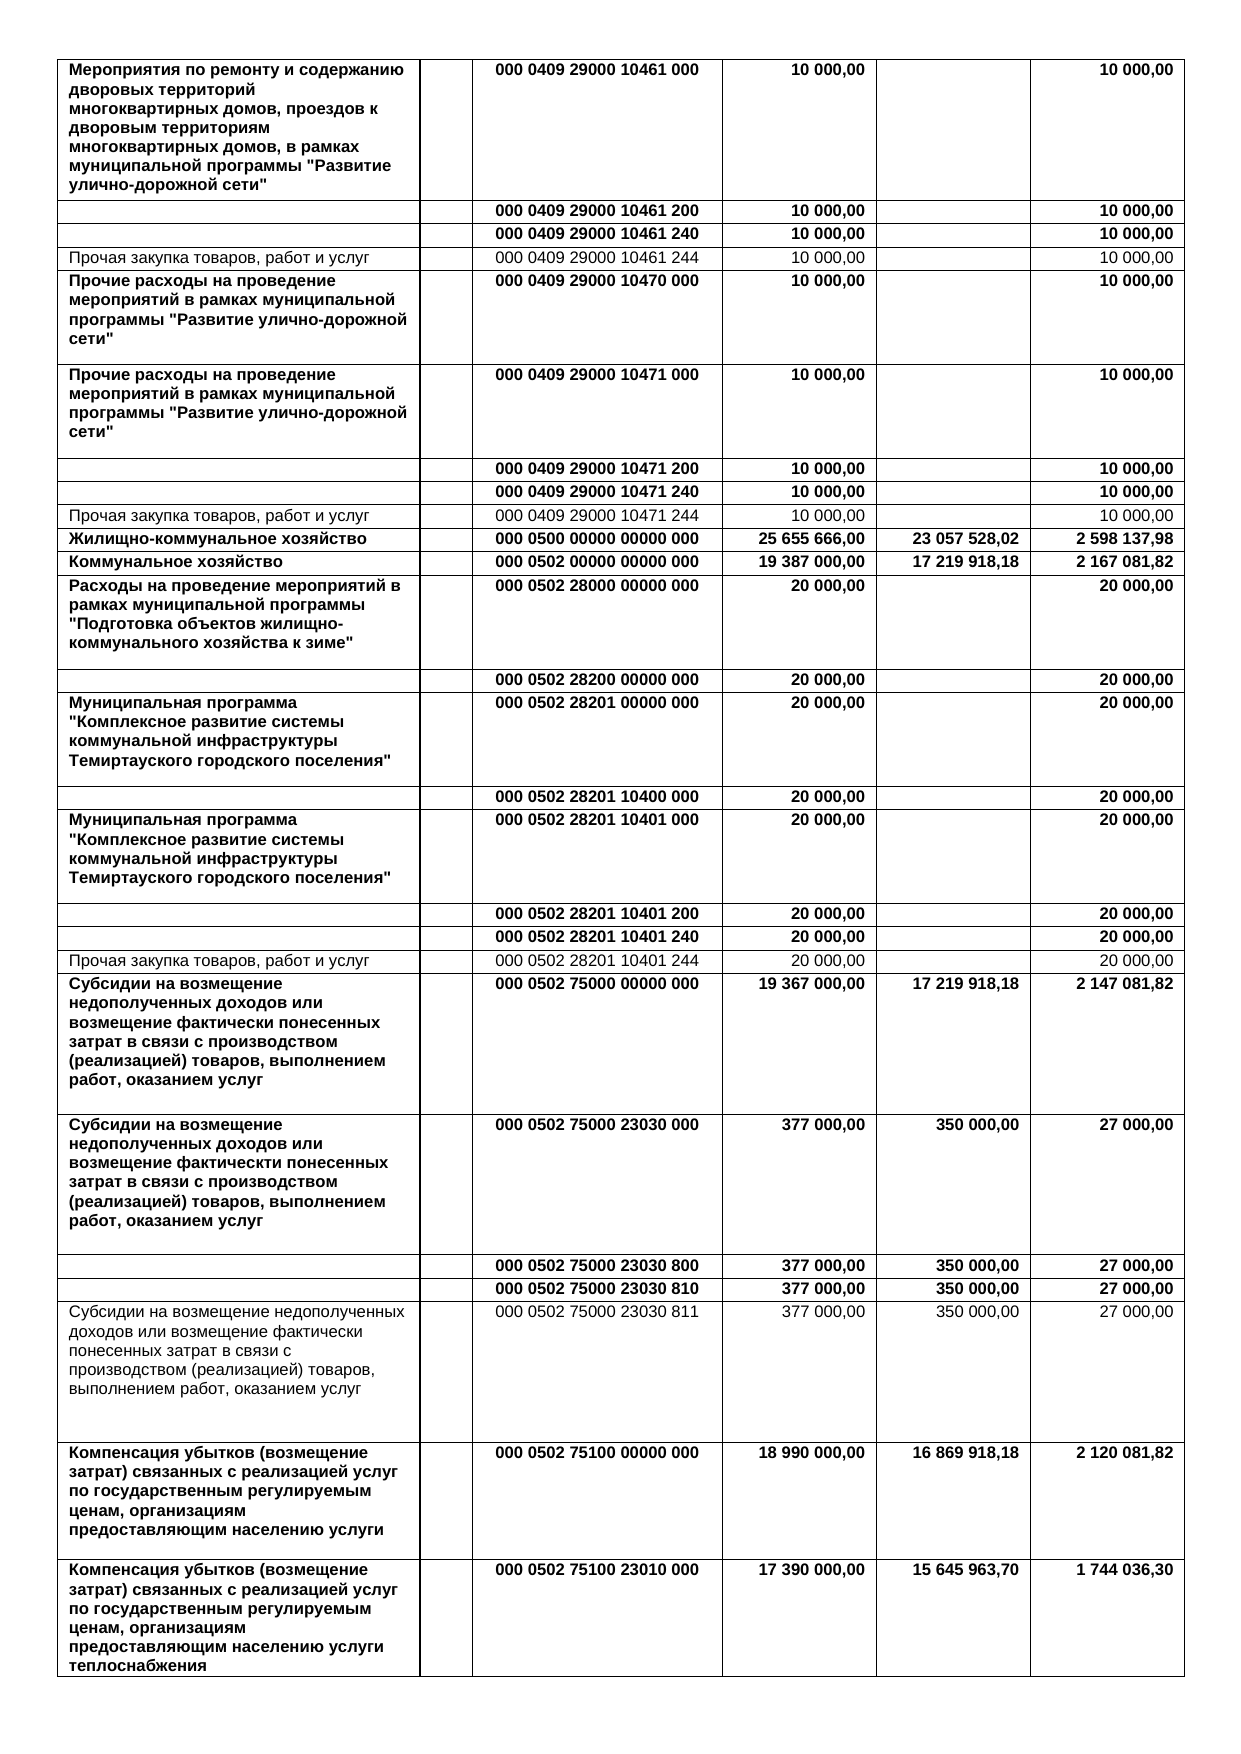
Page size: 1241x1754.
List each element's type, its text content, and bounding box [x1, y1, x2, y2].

table_cell 20 000,00 [723, 787, 876, 809]
table_cell [877, 951, 1030, 973]
table_cell 18 990 000,00 [723, 1443, 876, 1559]
table_cell 2 120 081,82 [1031, 1443, 1184, 1559]
table_cell 350 000,00 [877, 1302, 1030, 1442]
table_cell 000 0409 29000 10461 200 [473, 201, 722, 223]
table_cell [58, 60, 419, 200]
table_cell 2 167 081,82 [1031, 552, 1184, 575]
table_cell Прочая закупка товаров, работ и услуг [58, 505, 419, 528]
table_cell Прочая закупка товаров, работ и услуг [58, 951, 419, 973]
table_cell 20 000,00 [723, 927, 876, 950]
table_cell [421, 60, 472, 200]
table_cell 10 000,00 [723, 365, 876, 457]
table_cell 20 000,00 [1031, 670, 1184, 692]
table_cell [421, 482, 472, 504]
table_cell [877, 224, 1030, 247]
table_cell 2 147 081,82 [1031, 974, 1184, 1114]
table_cell [58, 482, 419, 504]
table_cell [58, 927, 419, 950]
table_cell 000 0502 75100 23010 000 [473, 1560, 722, 1676]
table_cell [421, 1302, 472, 1442]
table_cell 000 0502 75000 23030 811 [473, 1302, 722, 1442]
table_cell 25 655 666,00 [723, 529, 876, 551]
table_cell [421, 529, 472, 551]
table_cell 10 000,00 [1031, 248, 1184, 270]
table_cell [421, 1443, 472, 1559]
table_cell 000 0502 28201 00000 000 [473, 693, 722, 786]
table_cell 27 000,00 [1031, 1302, 1184, 1442]
table_cell 20 000,00 [723, 693, 876, 786]
table_cell [877, 670, 1030, 692]
table_cell Муниципальная программа "Комплексное развитие системы коммунальной инфраструктуры Темиртауского городского поселения" [58, 810, 419, 903]
table_cell 000 0409 29000 10461 000 [473, 60, 722, 200]
table_cell 10 000,00 [723, 482, 876, 504]
table_cell 000 0502 28201 10401 000 [473, 810, 722, 903]
table_cell 10 000,00 [723, 224, 876, 247]
table_cell 23 057 528,02 [877, 529, 1030, 551]
table_cell 000 0502 75000 23030 810 [473, 1279, 722, 1301]
table_cell Прочие расходы на проведение мероприятий в рамках муниципальной программы "Развитие улично-дорожной сети" [58, 365, 419, 457]
table_cell Муниципальная программа "Комплексное развитие системы коммунальной инфраструктуры Темиртауского городского поселения" [58, 693, 419, 786]
table_cell [421, 459, 472, 481]
table_cell [421, 1115, 472, 1254]
table_cell 20 000,00 [723, 810, 876, 903]
table_cell 350 000,00 [877, 1255, 1030, 1278]
table_cell 20 000,00 [723, 904, 876, 926]
table_cell [877, 365, 1030, 457]
table_cell 17 219 918,18 [877, 974, 1030, 1114]
table_cell [421, 670, 472, 692]
table_cell 350 000,00 [877, 1115, 1030, 1254]
table_cell 000 0502 28200 00000 000 [473, 670, 722, 692]
table_cell [58, 670, 419, 692]
table_cell 000 0502 28000 00000 000 [473, 576, 722, 668]
table_cell 000 0409 29000 10471 200 [473, 459, 722, 481]
table_cell 10 000,00 [1031, 505, 1184, 528]
table_cell Жилищно-коммунальное хозяйство [58, 529, 419, 551]
table_cell 16 869 918,18 [877, 1443, 1030, 1559]
table_cell 000 0502 28201 10400 000 [473, 787, 722, 809]
table_cell 27 000,00 [1031, 1255, 1184, 1278]
table_cell Субсидии на возмещение недополученных доходов или возмещение фактически понесенных затрат в связи с производством (реализацией) товаров, выполнением работ, оказанием услуг [58, 1302, 419, 1442]
table_cell 000 0502 75000 23030 000 [473, 1115, 722, 1254]
table_cell [877, 459, 1030, 481]
table_cell 000 0502 00000 00000 000 [473, 552, 722, 575]
table_cell 20 000,00 [723, 670, 876, 692]
table_cell 377 000,00 [723, 1279, 876, 1301]
table_cell [421, 248, 472, 270]
table_cell 000 0409 29000 10471 240 [473, 482, 722, 504]
table_cell 000 0502 75100 00000 000 [473, 1443, 722, 1559]
table_cell Субсидии на возмещение недополученных доходов или возмещение фактически понесенных затрат в связи с производством (реализацией) товаров, выполнением работ, оказанием услуг [58, 974, 419, 1114]
table_cell 2 598 137,98 [1031, 529, 1184, 551]
table_cell [877, 904, 1030, 926]
table_cell 10 000,00 [723, 459, 876, 481]
table_cell 000 0409 29000 10470 000 [473, 271, 722, 364]
table_cell 20 000,00 [723, 951, 876, 973]
table_cell [877, 810, 1030, 903]
table_cell 10 000,00 [1031, 365, 1184, 457]
table_cell 10 000,00 [1031, 459, 1184, 481]
table_cell [421, 365, 472, 457]
table_cell 10 000,00 [723, 248, 876, 270]
table_cell [877, 201, 1030, 223]
table_cell [58, 459, 419, 481]
table_cell [421, 505, 472, 528]
table_cell [421, 951, 472, 973]
table_cell [58, 224, 419, 247]
table_cell [421, 693, 472, 786]
table_cell [58, 1279, 419, 1301]
table_cell 27 000,00 [1031, 1279, 1184, 1301]
table_cell 15 645 963,70 [877, 1560, 1030, 1676]
table_cell [877, 787, 1030, 809]
table_cell 10 000,00 [1031, 482, 1184, 504]
table_cell 000 0502 28201 10401 244 [473, 951, 722, 973]
table_cell 20 000,00 [1031, 787, 1184, 809]
table_cell 000 0409 29000 10461 240 [473, 224, 722, 247]
table_cell Прочая закупка товаров, работ и услуг [58, 248, 419, 270]
table_cell [421, 271, 472, 364]
table_cell 000 0502 28201 10401 200 [473, 904, 722, 926]
table_cell 20 000,00 [1031, 576, 1184, 668]
table_cell 10 000,00 [723, 271, 876, 364]
table_cell 000 0409 29000 10461 244 [473, 248, 722, 270]
table_cell 1 744 036,30 [1031, 1560, 1184, 1676]
table_cell Прочие расходы на проведение мероприятий в рамках муниципальной программы "Развитие улично-дорожной сети" [58, 271, 419, 364]
table_cell 000 0502 75000 00000 000 [473, 974, 722, 1114]
table_cell 17 390 000,00 [723, 1560, 876, 1676]
table_cell Коммунальное хозяйство [58, 552, 419, 575]
table_cell 10 000,00 [1031, 224, 1184, 247]
table_cell [421, 224, 472, 247]
table_cell 000 0502 28201 10401 240 [473, 927, 722, 950]
table_cell [58, 904, 419, 926]
table_cell 000 0502 75000 23030 800 [473, 1255, 722, 1278]
table_cell [421, 552, 472, 575]
table_cell [421, 1279, 472, 1301]
table_cell 19 387 000,00 [723, 552, 876, 575]
table_cell 10 000,00 [723, 505, 876, 528]
table_cell 19 367 000,00 [723, 974, 876, 1114]
table_cell [421, 904, 472, 926]
table_cell 20 000,00 [1031, 693, 1184, 786]
table_cell [421, 1255, 472, 1278]
table_cell 20 000,00 [1031, 810, 1184, 903]
table_cell 20 000,00 [723, 576, 876, 668]
table_cell [58, 787, 419, 809]
table_cell 20 000,00 [1031, 951, 1184, 973]
table_cell 000 0409 29000 10471 244 [473, 505, 722, 528]
table_cell 000 0500 00000 00000 000 [473, 529, 722, 551]
table_cell [877, 927, 1030, 950]
table_cell [421, 576, 472, 668]
table_cell [877, 271, 1030, 364]
table_cell 20 000,00 [1031, 927, 1184, 950]
table_cell [421, 810, 472, 903]
table_cell [877, 576, 1030, 668]
table_cell 27 000,00 [1031, 1115, 1184, 1254]
table_cell [877, 482, 1030, 504]
table_cell [421, 974, 472, 1114]
table_cell 377 000,00 [723, 1115, 876, 1254]
table_cell 10 000,00 [1031, 271, 1184, 364]
table_cell 377 000,00 [723, 1255, 876, 1278]
table_cell 10 000,00 [1031, 201, 1184, 223]
table_cell 377 000,00 [723, 1302, 876, 1442]
table_cell 10 000,00 [723, 60, 876, 200]
table_cell Расходы на проведение мероприятий в рамках муниципальной программы "Подготовка объектов жилищно-коммунального хозяйства к зиме" [58, 576, 419, 668]
table_cell [877, 248, 1030, 270]
table_cell [421, 787, 472, 809]
table_cell 10 000,00 [1031, 60, 1184, 200]
table_cell 000 0409 29000 10471 000 [473, 365, 722, 457]
table_cell [58, 201, 419, 223]
table_cell [877, 505, 1030, 528]
table_cell [421, 1560, 472, 1676]
table_cell [421, 927, 472, 950]
table_cell Компенсация убытков (возмещение затрат) связанных с реализацией услуг по государственным регулируемым ценам, организациям предоставляющим населению услуги теплоснабжения [58, 1560, 419, 1676]
table_cell Субсидии на возмещение недополученных доходов или возмещение фактическти понесенных затрат в связи с производством (реализацией) товаров, выполнением работ, оказанием услуг [58, 1115, 419, 1254]
table_cell [421, 201, 472, 223]
table_cell 17 219 918,18 [877, 552, 1030, 575]
table_cell 20 000,00 [1031, 904, 1184, 926]
table_cell [877, 693, 1030, 786]
table_cell [877, 60, 1030, 200]
table_cell 350 000,00 [877, 1279, 1030, 1301]
table_cell Компенсация убытков (возмещение затрат) связанных с реализацией услуг по государственным регулируемым ценам, организациям предоставляющим населению услуги [58, 1443, 419, 1559]
table_cell 10 000,00 [723, 201, 876, 223]
table_cell [58, 1255, 419, 1278]
